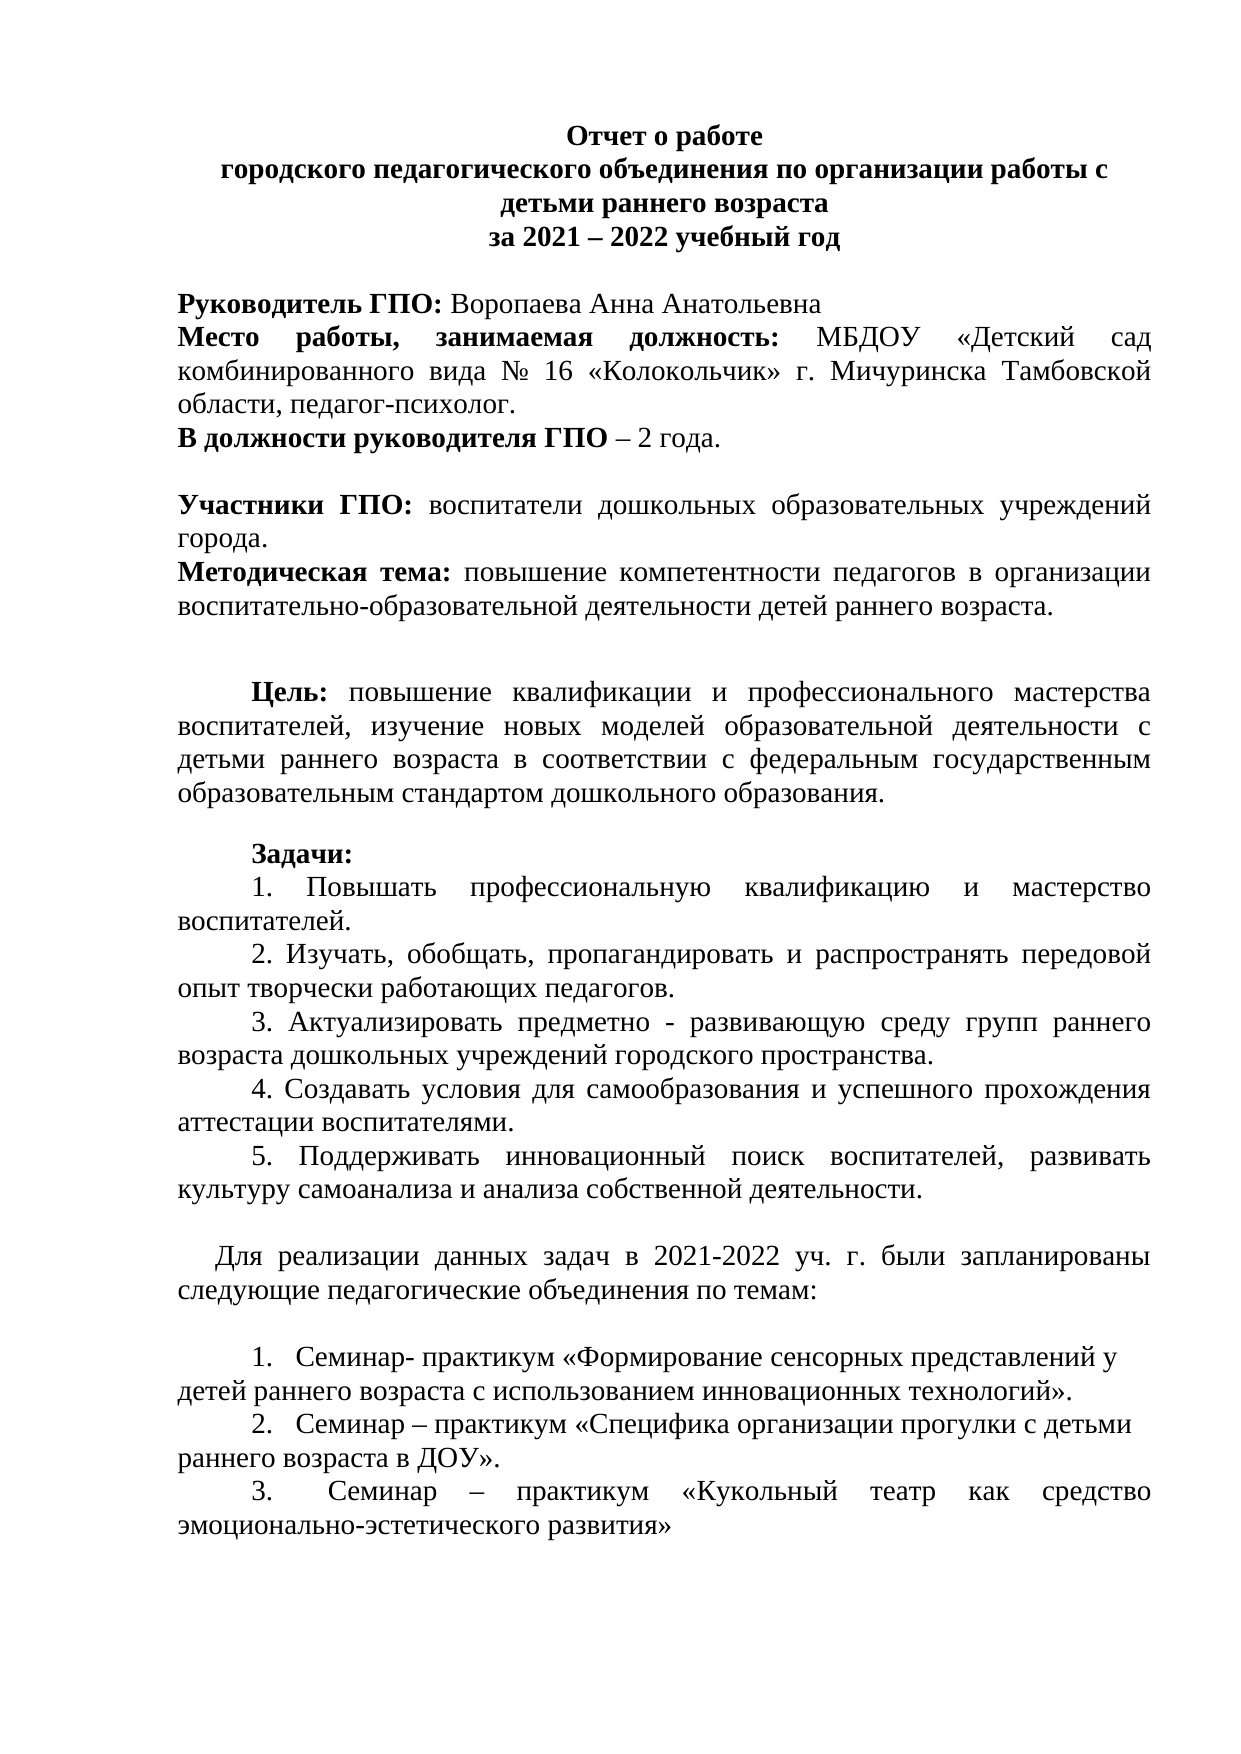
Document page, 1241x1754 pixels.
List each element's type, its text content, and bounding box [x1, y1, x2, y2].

list Для реализации данных задач в 2021-2022 уч. г. были запланированы следующие педагогические объединения по темам: [177, 1238, 1152, 1306]
text 3. Актуализировать предметно - развивающую среду групп раннего возраста дошкольных учреждений городского пространства. [177, 1004, 1152, 1071]
text 1. Повышать профессиональную квалификацию и мастерство воспитателей. [177, 869, 1152, 937]
text 4. Создавать условия для самообразования и успешного прохождения аттестации воспитателями. [177, 1071, 1152, 1138]
text за 2021 – 2022 учебный год [177, 219, 1152, 252]
text Место работы, занимаемая должность: МБДОУ «Детский сад комбинированного вида № 16 «Колокольчик» г. Мичуринска Тамбовской области, педагог-психолог. [177, 319, 1152, 420]
text Методическая тема: повышение компетентности педагогов в организации воспитательно-образовательной деятельности детей раннего возраста. [177, 554, 1152, 621]
text Отчет о работе [177, 118, 1152, 152]
list Семинар – практикум «Специфика организации прогулки с детьми раннего возраста в ДОУ». [177, 1406, 1152, 1473]
text Руководитель ГПО: Воропаева Анна Анатольевна [177, 286, 1152, 319]
list Семинар- практикум «Формирование сенсорных представлений у детей раннего возраста с использованием инновационных технологий». [177, 1339, 1152, 1406]
text 2. Изучать, обобщать, пропагандировать и распространять передовой опыт творчески работающих педагогов. [177, 937, 1152, 1004]
text Участники ГПО: воспитатели дошкольных образовательных учреждений города. [177, 487, 1152, 554]
text 5. Поддерживать инновационный поиск воспитателей, развивать культуру самоанализа и анализа собственной деятельности. [177, 1138, 1152, 1205]
text Цель: повышение квалификации и профессионального мастерства воспитателей, изучение новых моделей образовательной деятельности с детьми раннего возраста в соответствии с федеральным государственным образовательным стандартом дошкольного образования. [177, 674, 1152, 808]
text городского педагогического объединения по организации работы с детьми раннего возраста [177, 152, 1152, 219]
text В должности руководителя ГПО – 2 года. [177, 420, 1152, 453]
text Задачи: [177, 836, 1152, 869]
list Семинар – практикум «Кукольный театр как средство эмоционально-эстетического развития» [177, 1473, 1152, 1540]
